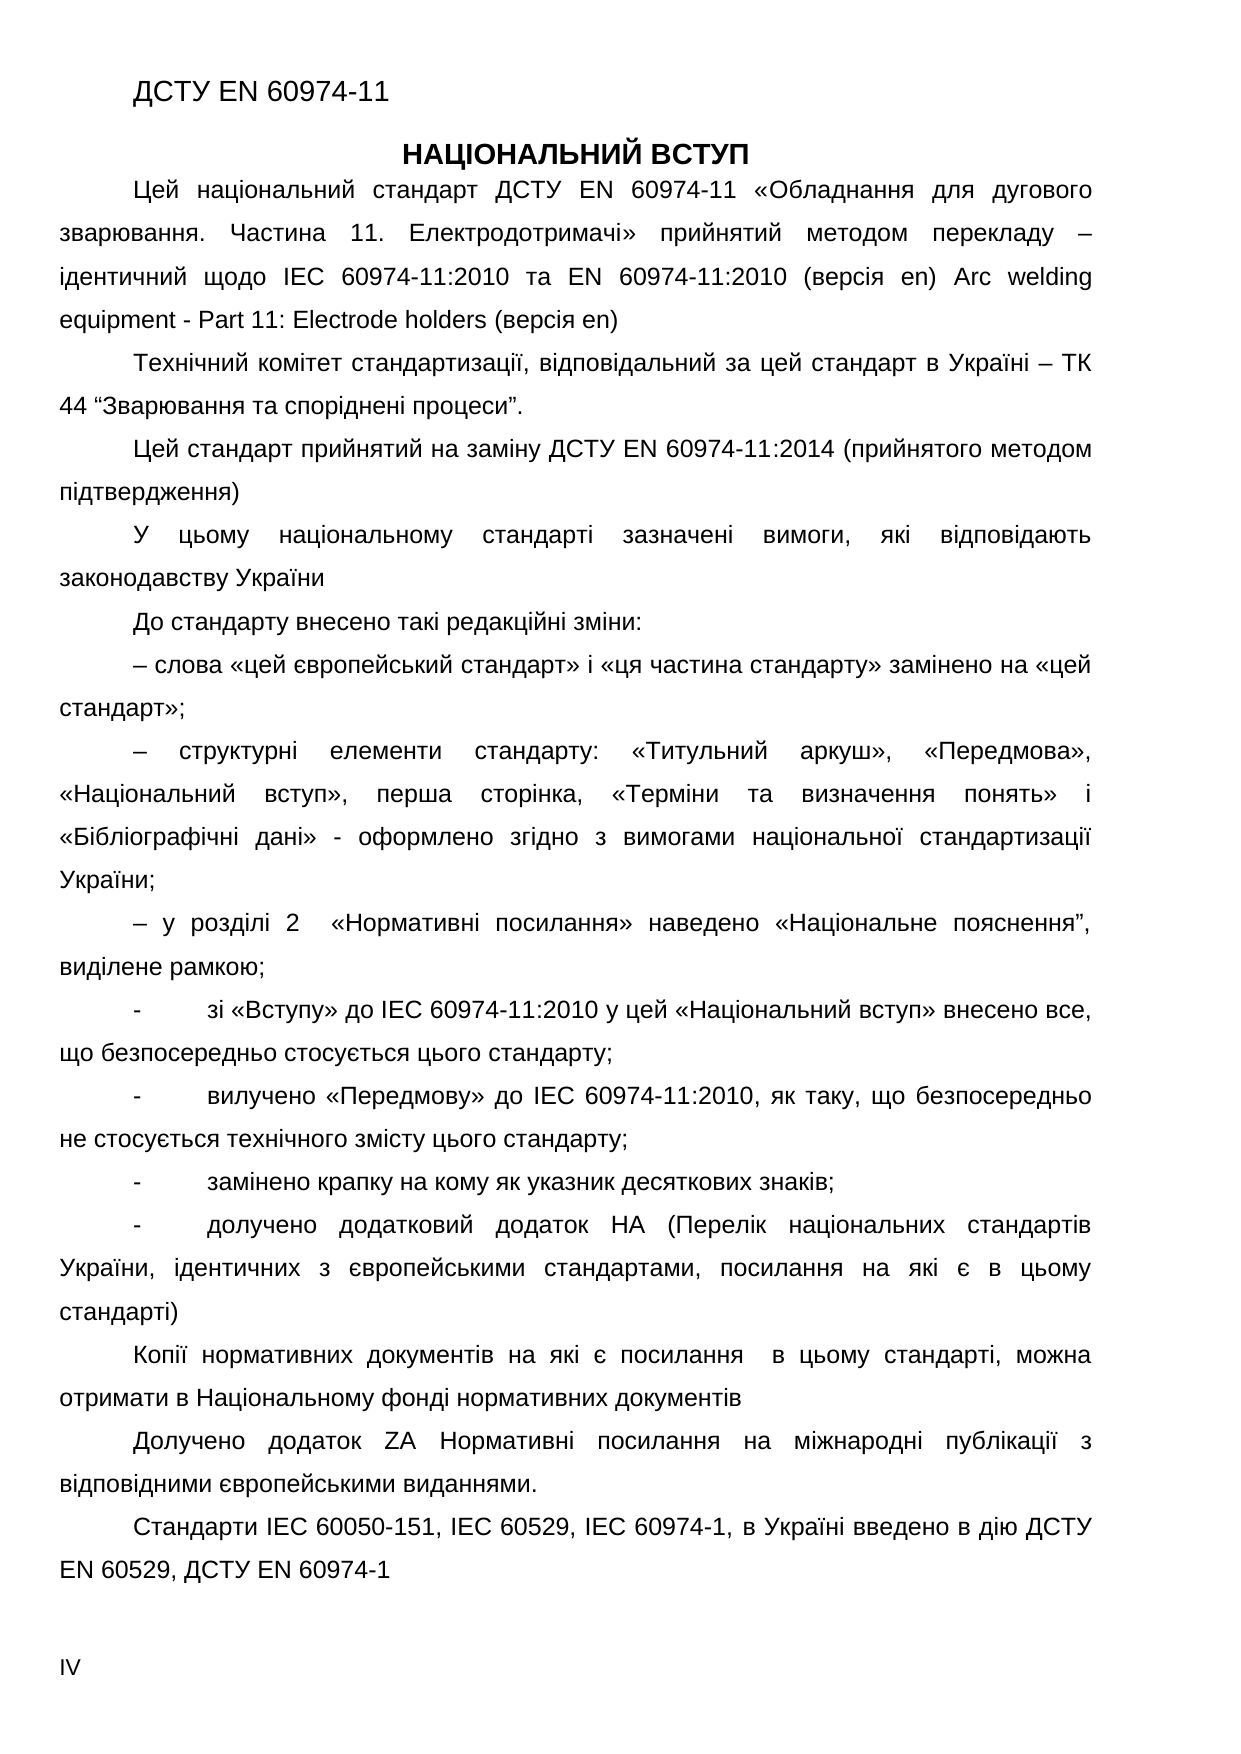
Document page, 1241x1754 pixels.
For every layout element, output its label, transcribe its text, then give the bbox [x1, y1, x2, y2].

subtitle - долучено додатковий додаток НА (Перелік національних стандартів України, ідентичних з європейськими стандартами, посилання на які є в цьому стандарті) [59, 1210, 1092, 1325]
subtitle Копії нормативних документів на які є посилання в цьому стандарті, можна отримати в Національному фонді нормативних документів [59, 1340, 1092, 1412]
subtitle Цей національний стандарт ДСТУ EN 60974-11 «Обладнання для дугового зварювання. Частина 11. Електродотримачі» прийнятий методом перекладу – ідентичний щодо IEC 60974-11:2010 та EN 60974-11:2010 (версія en) Arc welding equipment - Part 11: Electrode holders (версія en) [59, 175, 1092, 333]
subtitle Цей стандарт прийнятий на заміну ДСТУ EN 60974-11:2014 (прийнятого методом підтвердження) [59, 434, 1092, 506]
subtitle - замінено крапку на кому як указник десяткових знаків; [59, 1167, 1092, 1196]
subtitle Долучено додаток ZA Нормативні посилання на міжнародні публікації з відповідними європейськими виданнями. [59, 1426, 1092, 1498]
text Національний вступ [59, 137, 1092, 170]
subtitle Технічний комітет стандартизації, відповідальний за цей стандарт в Україні – ТК 44 “Зварювання та споріднені процеси”. [59, 348, 1092, 420]
subtitle – слова «цей європейський стандарт» і «ця частина стандарту» замінено на «цей стандарт»; [59, 650, 1092, 722]
subtitle – у розділі 2 «Нормативні посилання» наведено «Національне пояснення”, виділене рамкою; [59, 908, 1092, 980]
subtitle - вилучено «Передмову» до IEC 60974-11:2010, як таку, що безпосередньо не стосується технічного змісту цього стандарту; [59, 1081, 1092, 1153]
subtitle – структурні елементи стандарту: «Титульний аркуш», «Передмова», «Національний вступ», перша сторінка, «Терміни та визначення понять» і «Бібліографічні дані» - оформлено згідно з вимогами національної стандартизації України; [59, 736, 1092, 894]
subtitle У цьому національному стандарті зазначені вимоги, які відповідають законодавству України [59, 520, 1092, 592]
subtitle До стандарту внесено такі редакційні зміни: [59, 607, 1092, 635]
subtitle - зі «Вступу» до IEC 60974-11:2010 у цей «Національний вступ» внесено все, що безпосередньо стосується цього стандарту; [59, 995, 1092, 1067]
text Стандарти IEC 60050-151, IEC 60529, IEC 60974-1, в Україні введено в дію ДСТУ EN 60529, ДСТУ EN 60974-1 [59, 1512, 1092, 1584]
